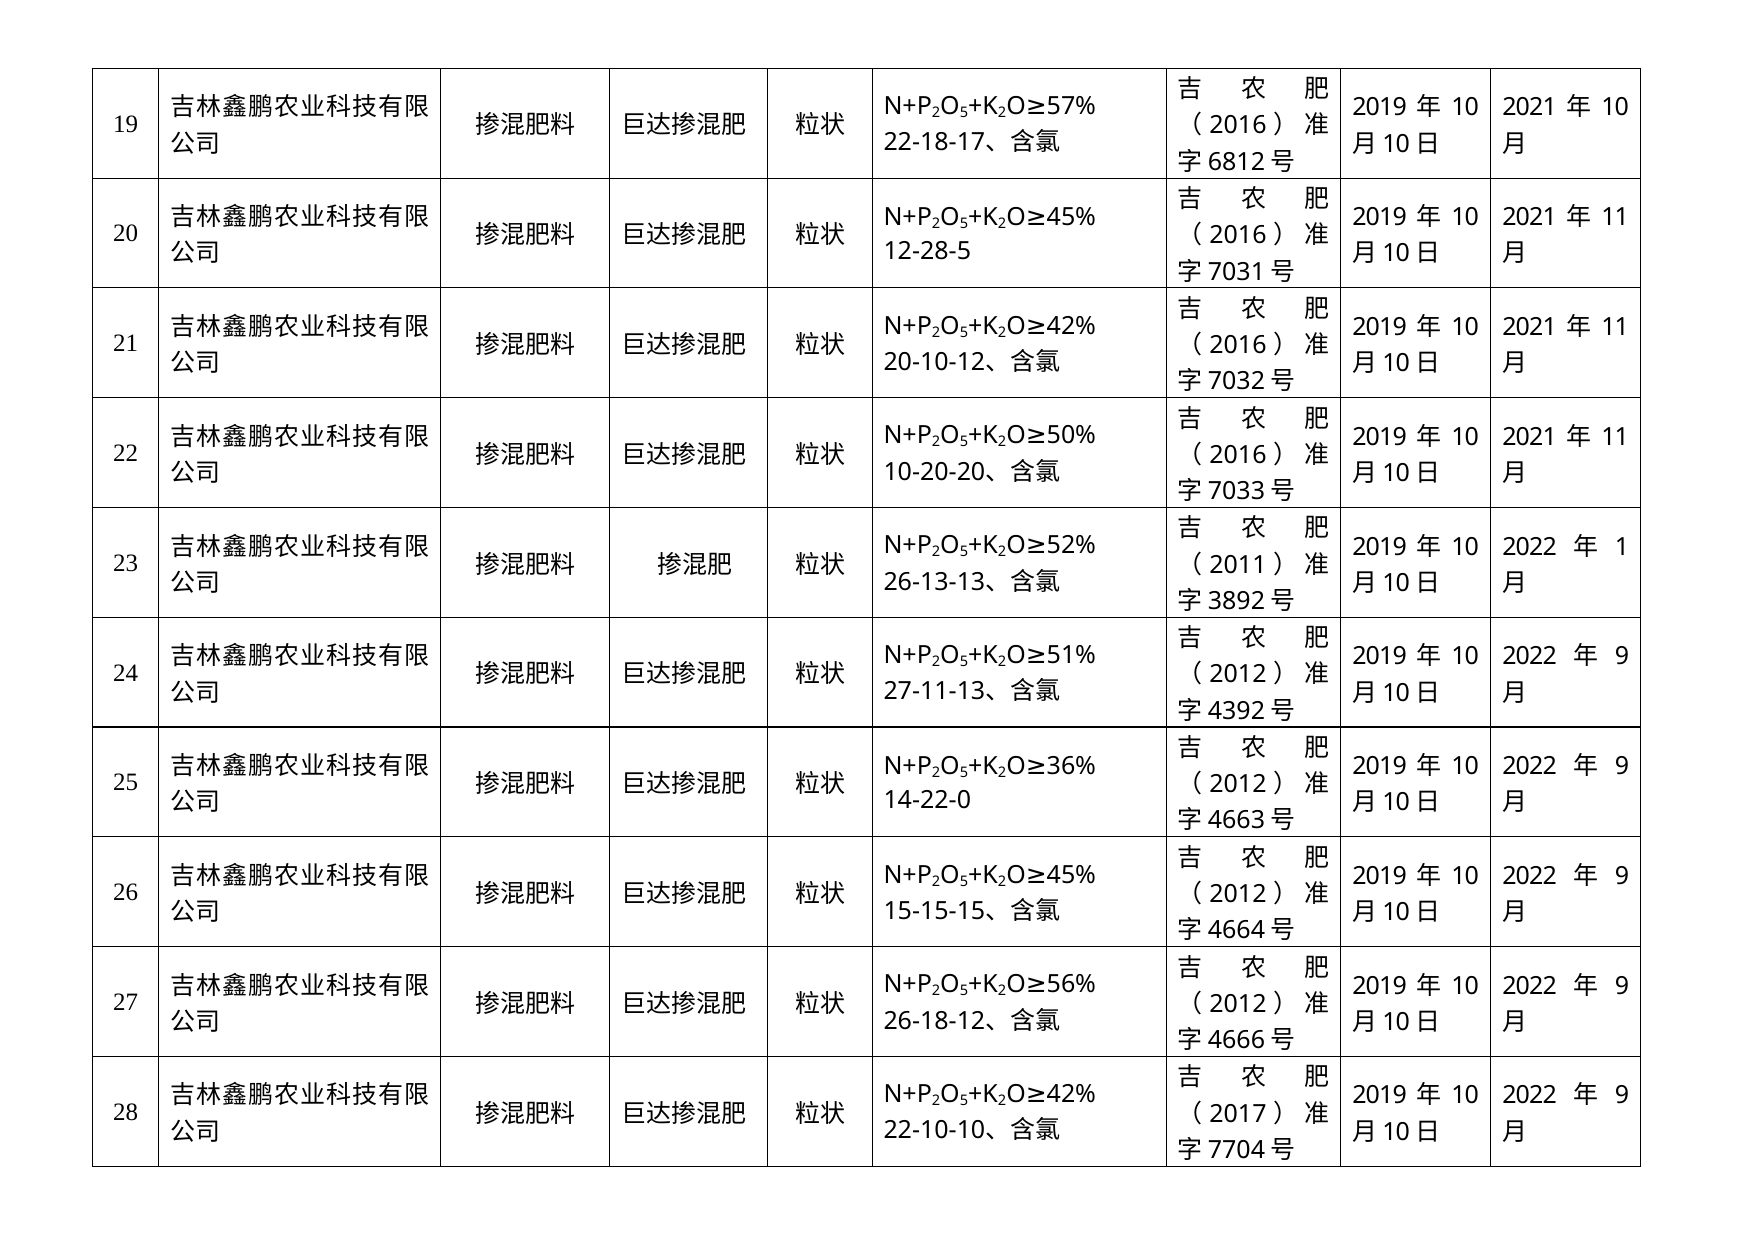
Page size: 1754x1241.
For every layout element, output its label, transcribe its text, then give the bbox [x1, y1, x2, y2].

table_cell 吉林鑫鹏农业科技有限公司 [159, 288, 440, 397]
table_cell 2019年10月10日 [1341, 69, 1490, 177]
table_cell 吉农肥（2016）准字7033号 [1167, 398, 1340, 507]
table_cell 22 [93, 398, 158, 507]
table_cell 23 [93, 508, 158, 617]
table_cell 吉林鑫鹏农业科技有限公司 [159, 69, 440, 177]
table_cell 2019年10月10日 [1341, 508, 1490, 617]
table_cell 吉林鑫鹏农业科技有限公司 [159, 179, 440, 287]
table_cell 2019年10月10日 [1341, 1057, 1490, 1166]
table_cell 2021年11月 [1491, 179, 1640, 287]
table_cell 巨达掺混肥 [610, 618, 767, 726]
table_cell 26 [93, 837, 158, 946]
table_cell N+P2O5+K2O≥52% 26-13-13、含氯 [873, 508, 1166, 617]
table_cell 掺混肥料 [441, 69, 609, 177]
table_cell 2019年10月10日 [1341, 179, 1490, 287]
table_cell 粒状 [768, 69, 872, 177]
table_cell 粒状 [768, 179, 872, 287]
table_cell 吉农肥（2016）准字7032号 [1167, 288, 1340, 397]
table_cell 粒状 [768, 398, 872, 507]
table_cell 巨达掺混肥 [610, 728, 767, 836]
table_cell 吉农肥（2012）准字4663号 [1167, 728, 1340, 836]
table_cell 吉农肥（2017）准字7704号 [1167, 1057, 1340, 1166]
table_cell 2022年9月 [1491, 728, 1640, 836]
table_cell 2019年10月10日 [1341, 398, 1490, 507]
table_cell 掺混肥料 [441, 728, 609, 836]
table_cell 巨达掺混肥 [610, 947, 767, 1056]
table_cell 2019年10月10日 [1341, 618, 1490, 726]
table_cell N+P2O5+K2O≥56% 26-18-12、含氯 [873, 947, 1166, 1056]
table_cell N+P2O5+K2O≥51% 27-11-13、含氯 [873, 618, 1166, 726]
table_cell 粒状 [768, 947, 872, 1056]
table_cell 吉林鑫鹏农业科技有限公司 [159, 398, 440, 507]
table_cell 巨达掺混肥 [610, 69, 767, 177]
table_cell 吉林鑫鹏农业科技有限公司 [159, 728, 440, 836]
table_cell 巨达掺混肥 [610, 288, 767, 397]
table_cell 巨达掺混肥 [610, 398, 767, 507]
table_cell 吉农肥（2011）准字3892号 [1167, 508, 1340, 617]
table_cell N+P2O5+K2O≥45% 15-15-15、含氯 [873, 837, 1166, 946]
table_cell 2022年9月 [1491, 947, 1640, 1056]
table_cell 巨达掺混肥 [610, 837, 767, 946]
table_cell N+P2O5+K2O≥42% 22-10-10、含氯 [873, 1057, 1166, 1166]
table_cell 2019年10月10日 [1341, 728, 1490, 836]
table_cell 吉林鑫鹏农业科技有限公司 [159, 1057, 440, 1166]
table_cell 2019年10月10日 [1341, 837, 1490, 946]
table_cell 吉林鑫鹏农业科技有限公司 [159, 508, 440, 617]
table_cell 掺混肥料 [441, 508, 609, 617]
table_cell 粒状 [768, 618, 872, 726]
table_cell N+P2O5+K2O≥57% 22-18-17、含氯 [873, 69, 1166, 177]
table_cell 2022年9月 [1491, 837, 1640, 946]
table_cell 吉农肥（2012）准字4664号 [1167, 837, 1340, 946]
table_cell 吉农肥（2012）准字4666号 [1167, 947, 1340, 1056]
table_cell N+P2O5+K2O≥50% 10-20-20、含氯 [873, 398, 1166, 507]
table_cell 2022年9月 [1491, 1057, 1640, 1166]
table_cell 粒状 [768, 728, 872, 836]
table_cell 2019年10月10日 [1341, 288, 1490, 397]
table_cell 2021年10月 [1491, 69, 1640, 177]
table_cell 吉林鑫鹏农业科技有限公司 [159, 947, 440, 1056]
table_cell 掺混肥料 [441, 837, 609, 946]
table_cell 2021年11月 [1491, 398, 1640, 507]
table_cell 21 [93, 288, 158, 397]
table_cell 吉农肥（2012）准字4392号 [1167, 618, 1340, 726]
table_cell 粒状 [768, 288, 872, 397]
table_cell 19 [93, 69, 158, 177]
table_cell 吉农肥（2016）准字6812号 [1167, 69, 1340, 177]
table_cell 2022年9月 [1491, 618, 1640, 726]
table_cell 吉林鑫鹏农业科技有限公司 [159, 618, 440, 726]
table_cell 掺混肥料 [441, 398, 609, 507]
table_cell 粒状 [768, 1057, 872, 1166]
table_cell 吉农肥（2016）准字7031号 [1167, 179, 1340, 287]
table_cell N+P2O5+K2O≥42% 20-10-12、含氯 [873, 288, 1166, 397]
table_cell 掺混肥料 [441, 1057, 609, 1166]
table_cell 吉林鑫鹏农业科技有限公司 [159, 837, 440, 946]
table_cell 2022年1月 [1491, 508, 1640, 617]
table_cell 掺混肥料 [441, 179, 609, 287]
table_cell 25 [93, 728, 158, 836]
table_cell 巨达掺混肥 [610, 179, 767, 287]
table_cell 24 [93, 618, 158, 726]
table_cell 2019年10月10日 [1341, 947, 1490, 1056]
table_cell 28 [93, 1057, 158, 1166]
table_cell 2021年11月 [1491, 288, 1640, 397]
table_cell 掺混肥料 [441, 288, 609, 397]
table_cell 粒状 [768, 508, 872, 617]
table_cell 巨达掺混肥 [610, 1057, 767, 1166]
table_cell 27 [93, 947, 158, 1056]
table_cell 掺混肥料 [441, 618, 609, 726]
table_cell 掺混肥 [610, 508, 767, 617]
table_cell N+P2O5+K2O≥36% 14-22-0 [873, 728, 1166, 836]
table_cell 20 [93, 179, 158, 287]
table_cell 掺混肥料 [441, 947, 609, 1056]
table_cell 粒状 [768, 837, 872, 946]
table_cell N+P2O5+K2O≥45% 12-28-5 [873, 179, 1166, 287]
